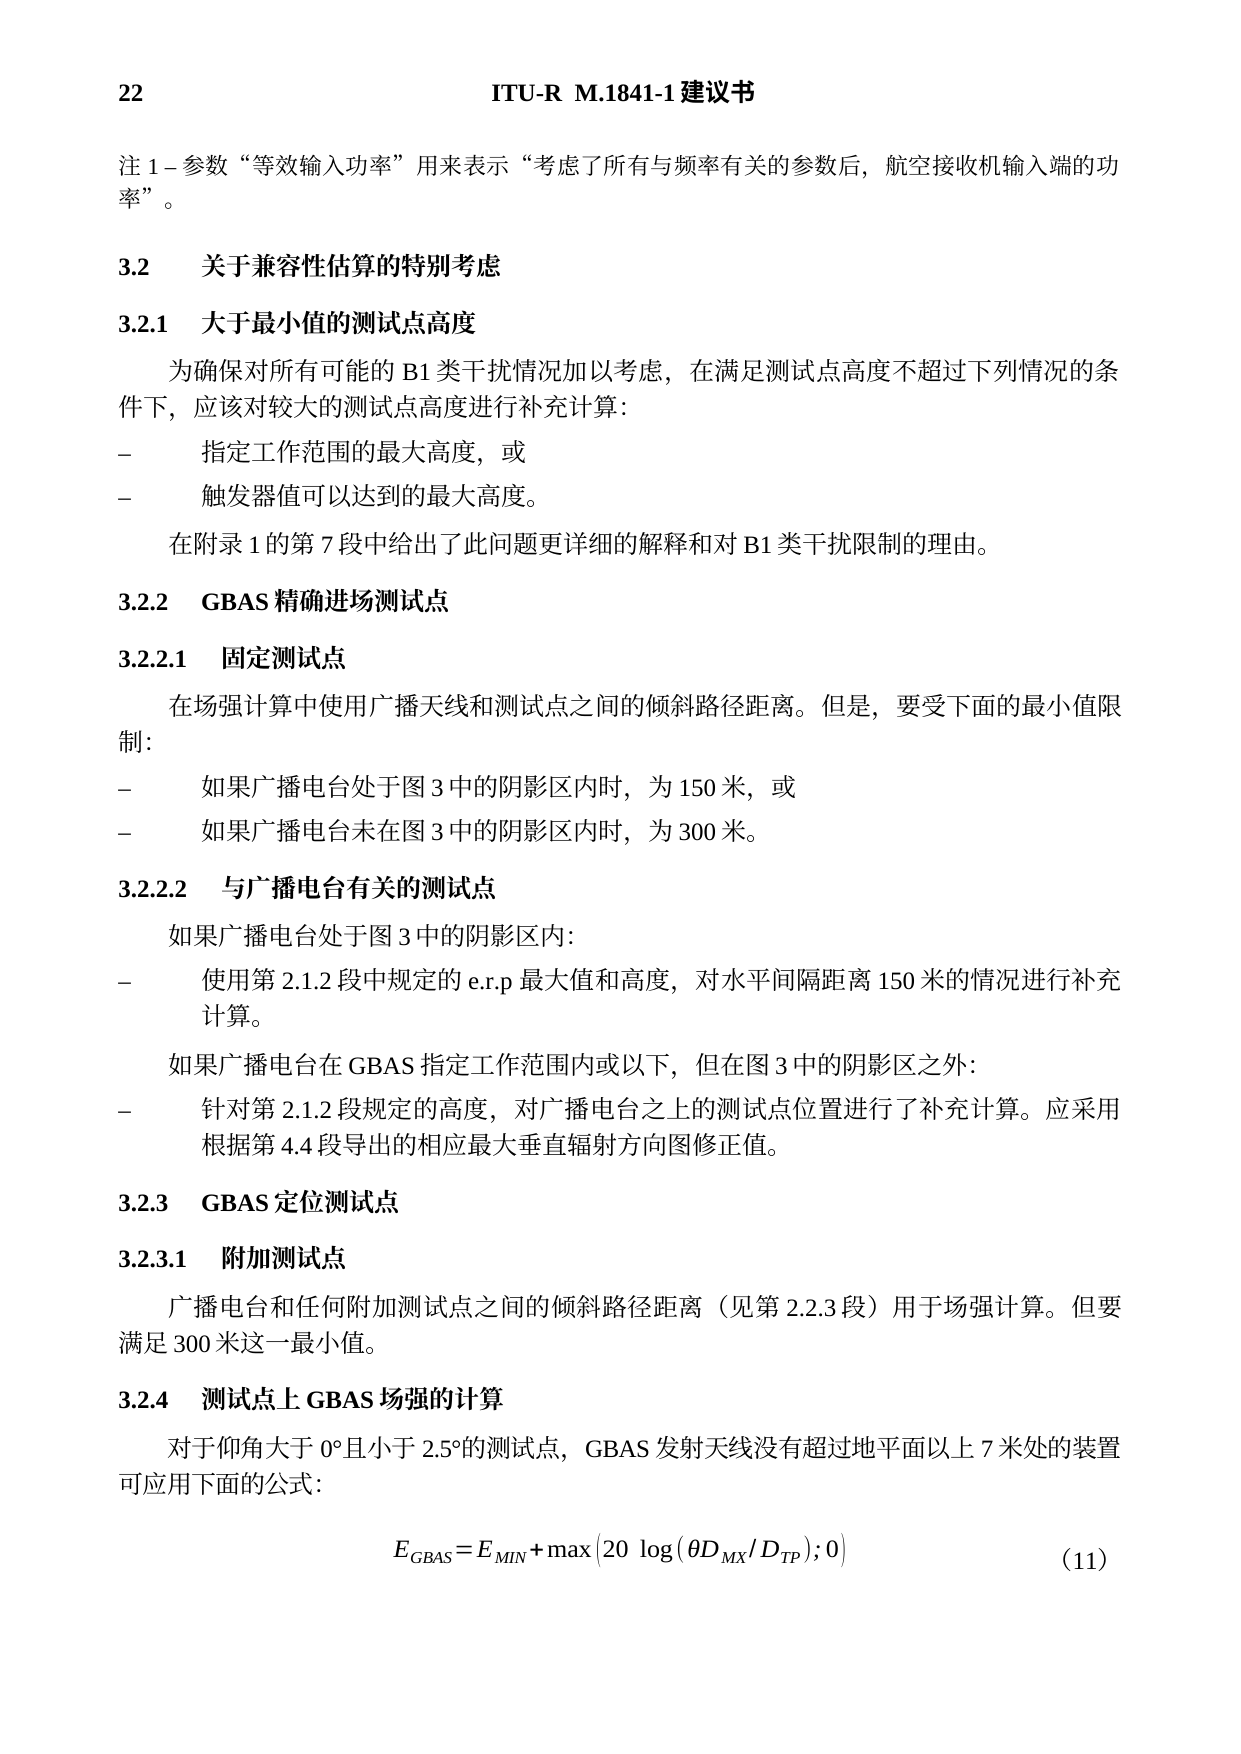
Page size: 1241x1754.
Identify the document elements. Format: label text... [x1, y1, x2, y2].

subtitle 3.2.2.2 与广播电台有关的测试点 [118, 868, 1122, 904]
text – 触发器值可以达到的最大高度。 [118, 477, 1122, 512]
text 在场强计算中使用广播天线和测试点之间的倾斜路径距离。但是，要受下面的最小值限制： [118, 687, 1122, 759]
text – 使用第2.1.2段中规定的e.r.p 最大值和高度，对水平间隔距离150米的情况进行补充计算。 [118, 961, 1122, 1033]
text 如果广播电台在GBAS指定工作范围内或以下，但在图3中的阴影区之外： [118, 1045, 1122, 1081]
subtitle 3.2.3.1 附加测试点 [118, 1239, 1122, 1275]
subtitle 3.2.3 GBAS定位测试点 [118, 1182, 1122, 1218]
text – 如果广播电台处于图3中的阴影区内时，为150米，或 [118, 767, 1122, 803]
text （11） [118, 1532, 1122, 1577]
text 对于仰角大于0°且小于2.5°的测试点，GBAS发射天线没有超过地平面以上7米处的装置可应用下面的公式： [118, 1429, 1122, 1501]
subtitle 3.2.1 大于最小值的测试点高度 [118, 304, 1122, 339]
subtitle 3.2 关于兼容性估算的特别考虑 [118, 247, 1122, 283]
subtitle 3.2.2 GBAS精确进场测试点 [118, 582, 1122, 618]
text – 如果广播电台未在图3中的阴影区内时，为300米。 [118, 811, 1122, 847]
text – 指定工作范围的最大高度，或 [118, 432, 1122, 468]
text 在附录1的第7段中给出了此问题更详细的解释和对B1类干扰限制的理由。 [118, 525, 1122, 561]
subtitle 3.2.4 测试点上GBAS场强的计算 [118, 1380, 1122, 1416]
text 广播电台和任何附加测试点之间的倾斜路径距离（见第2.2.3段）用于场强计算。但要满足300米这一最小值。 [118, 1287, 1122, 1359]
text 为确保对所有可能的B1类干扰情况加以考虑，在满足测试点高度不超过下列情况的条件下，应该对较大的测试点高度进行补充计算： [118, 352, 1122, 424]
subtitle 3.2.2.1 固定测试点 [118, 638, 1122, 674]
text – 针对第2.1.2段规定的高度，对广播电台之上的测试点位置进行了补充计算。应采用根据第4.4段导出的相应最大垂直辐射方向图修正值。 [118, 1089, 1122, 1161]
text 如果广播电台处于图3中的阴影区内： [118, 917, 1122, 953]
text 注 1 – 参数“等效输入功率”用来表示“考虑了所有与频率有关的参数后，航空接收机输入端的功率”。 [118, 148, 1122, 213]
